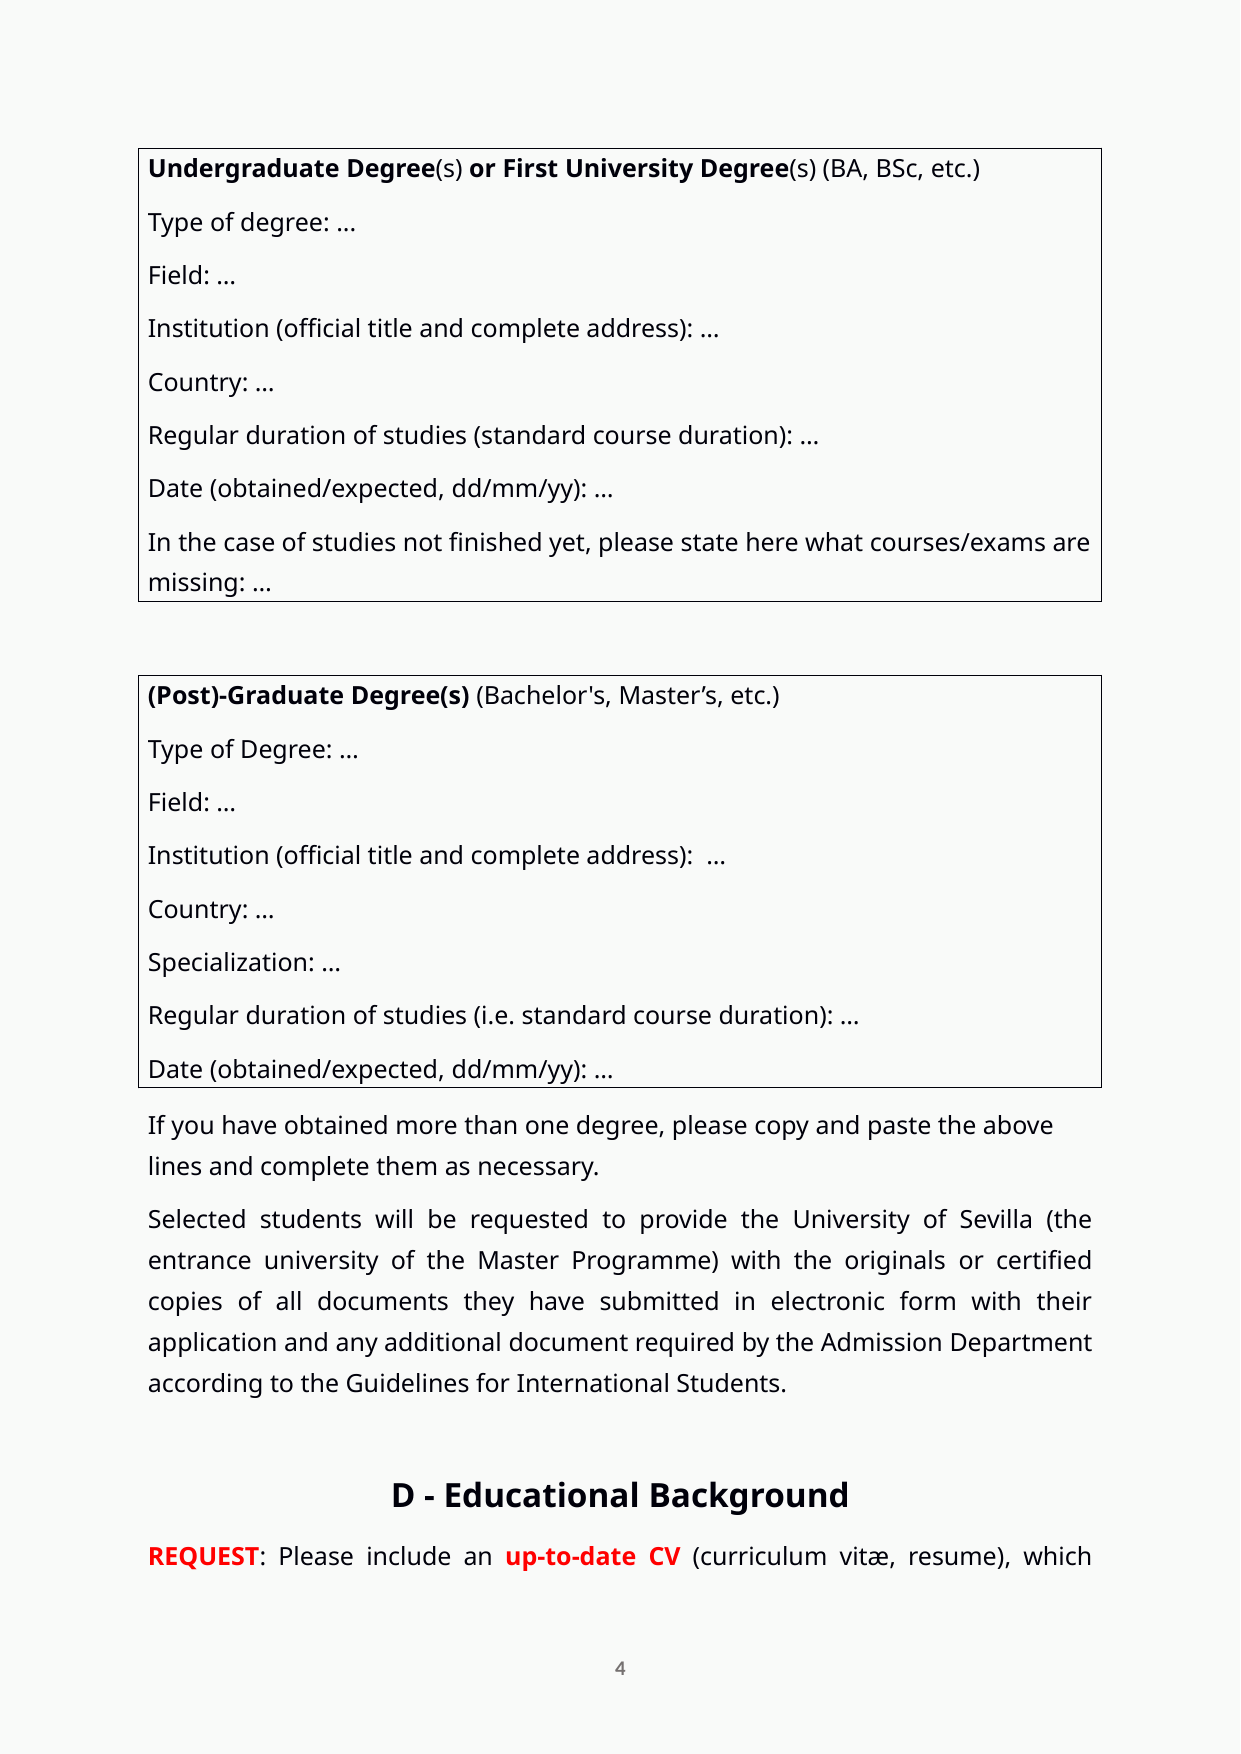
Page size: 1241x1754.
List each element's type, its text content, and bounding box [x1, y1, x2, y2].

text Date (obtained/expected, dd/mm/yy): … [139, 468, 1101, 505]
text If you have obtained more than one degree, please copy and paste the above lines and complete them as necessary. [148, 1108, 1092, 1183]
text Country: … [139, 361, 1101, 398]
text Regular duration of studies (i.e. standard course duration): … [139, 995, 1101, 1032]
text Field: … [139, 781, 1101, 819]
text Country: … [139, 888, 1101, 925]
text D - Educational Background [148, 1472, 1092, 1517]
text Specialization: … [139, 941, 1101, 979]
text Institution (official title and complete address): … [139, 835, 1101, 872]
text (Post)-Graduate Degree(s) (Bachelor's, Master’s, etc.) [139, 676, 1101, 712]
text Date (obtained/expected, dd/mm/yy): … [139, 1048, 1101, 1087]
text Regular duration of studies (standard course duration): … [139, 414, 1101, 452]
text Field: … [139, 254, 1101, 292]
text Type of Degree: … [139, 728, 1101, 765]
text In the case of studies not finished yet, please state here what courses/exams are missing: … [139, 521, 1101, 601]
text Institution (official title and complete address): … [139, 308, 1101, 345]
text Selected students will be requested to provide the University of Sevilla (the entrance university of the Master Programme) with the originals or certified copies of all documents they have submitted in electronic form with their application and any additional document required by the Admission Department according to the Guidelines for International Students. [148, 1202, 1092, 1399]
text Undergraduate Degree(s) or First University Degree(s) (BA, BSc, etc.) [139, 149, 1101, 185]
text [148, 1539, 1092, 1573]
text Type of degree: ... [139, 201, 1101, 238]
